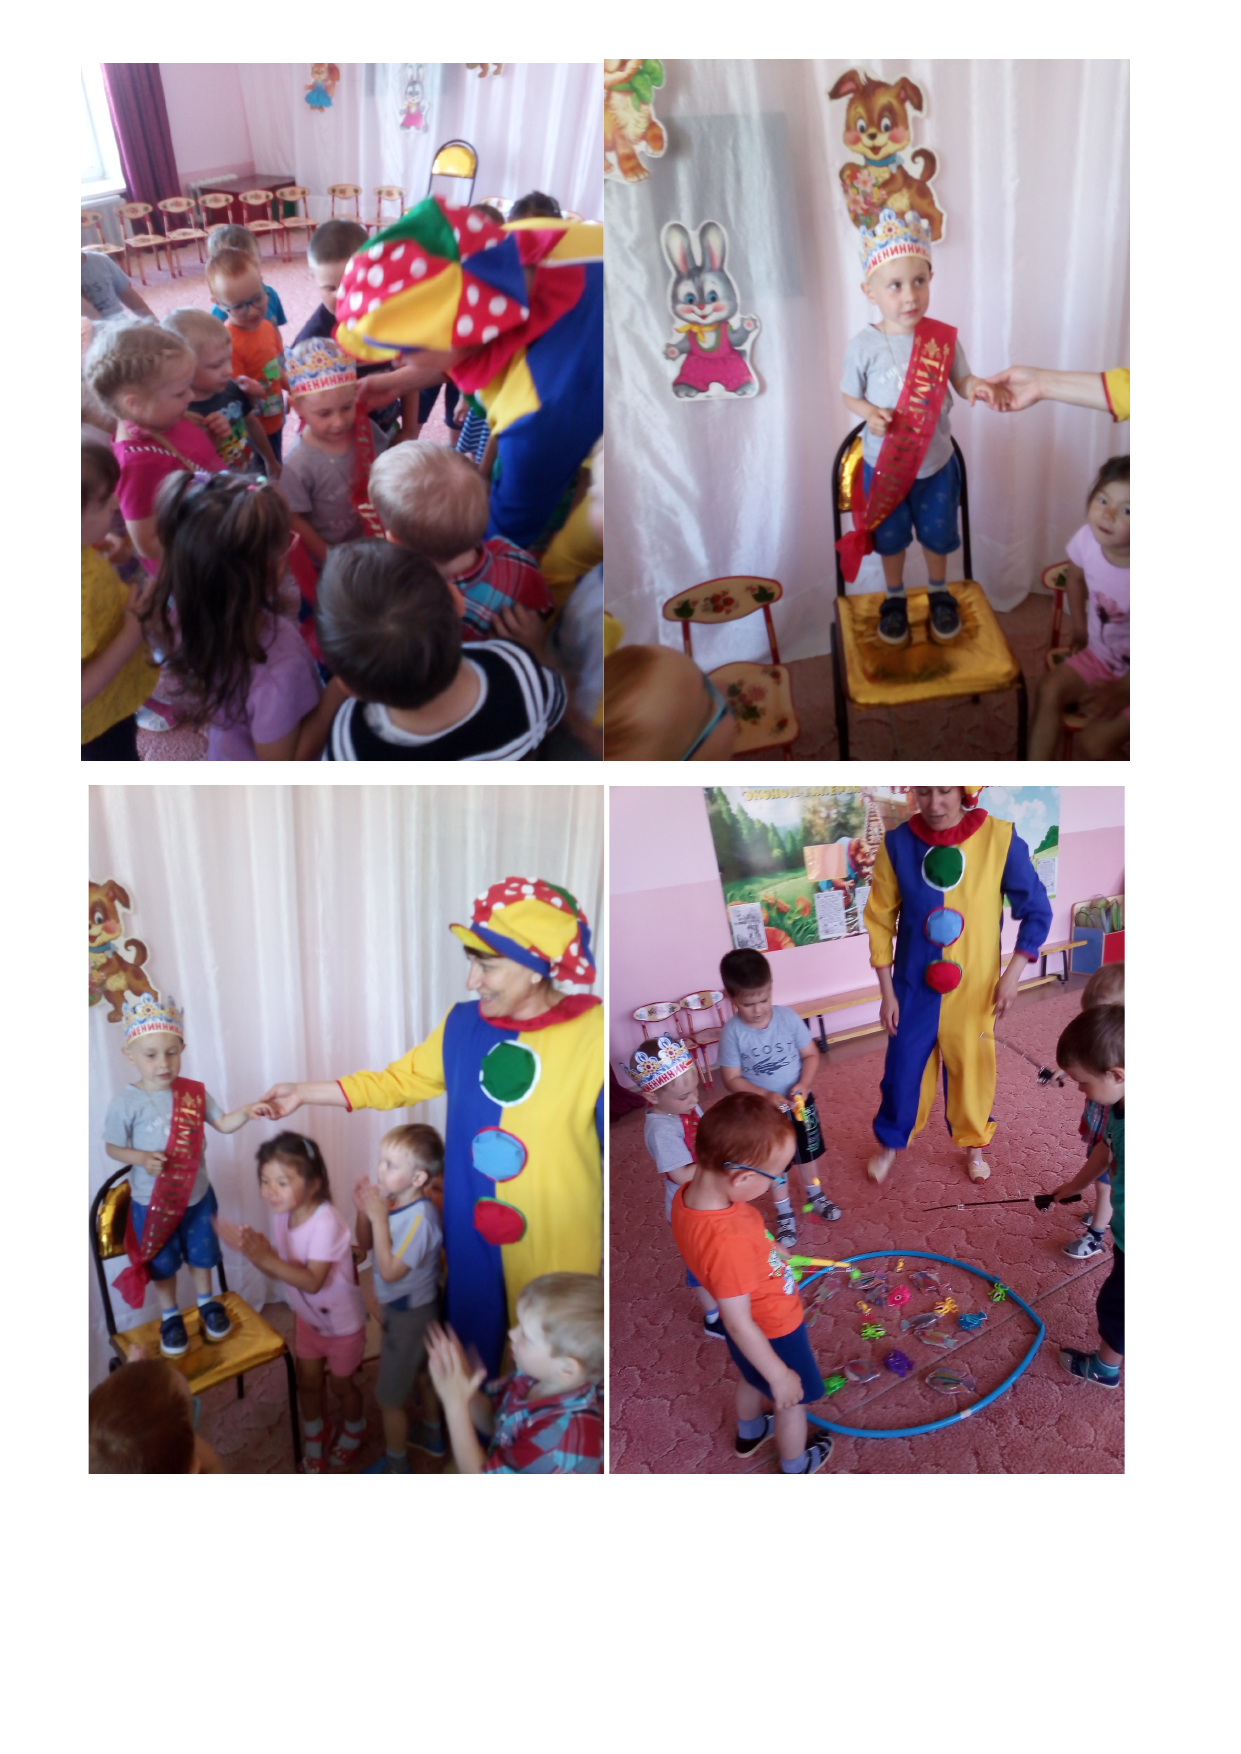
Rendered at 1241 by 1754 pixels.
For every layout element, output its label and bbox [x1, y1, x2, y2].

picture [81, 59, 1130, 761]
picture [609, 786, 1125, 1474]
picture [88, 785, 605, 1474]
